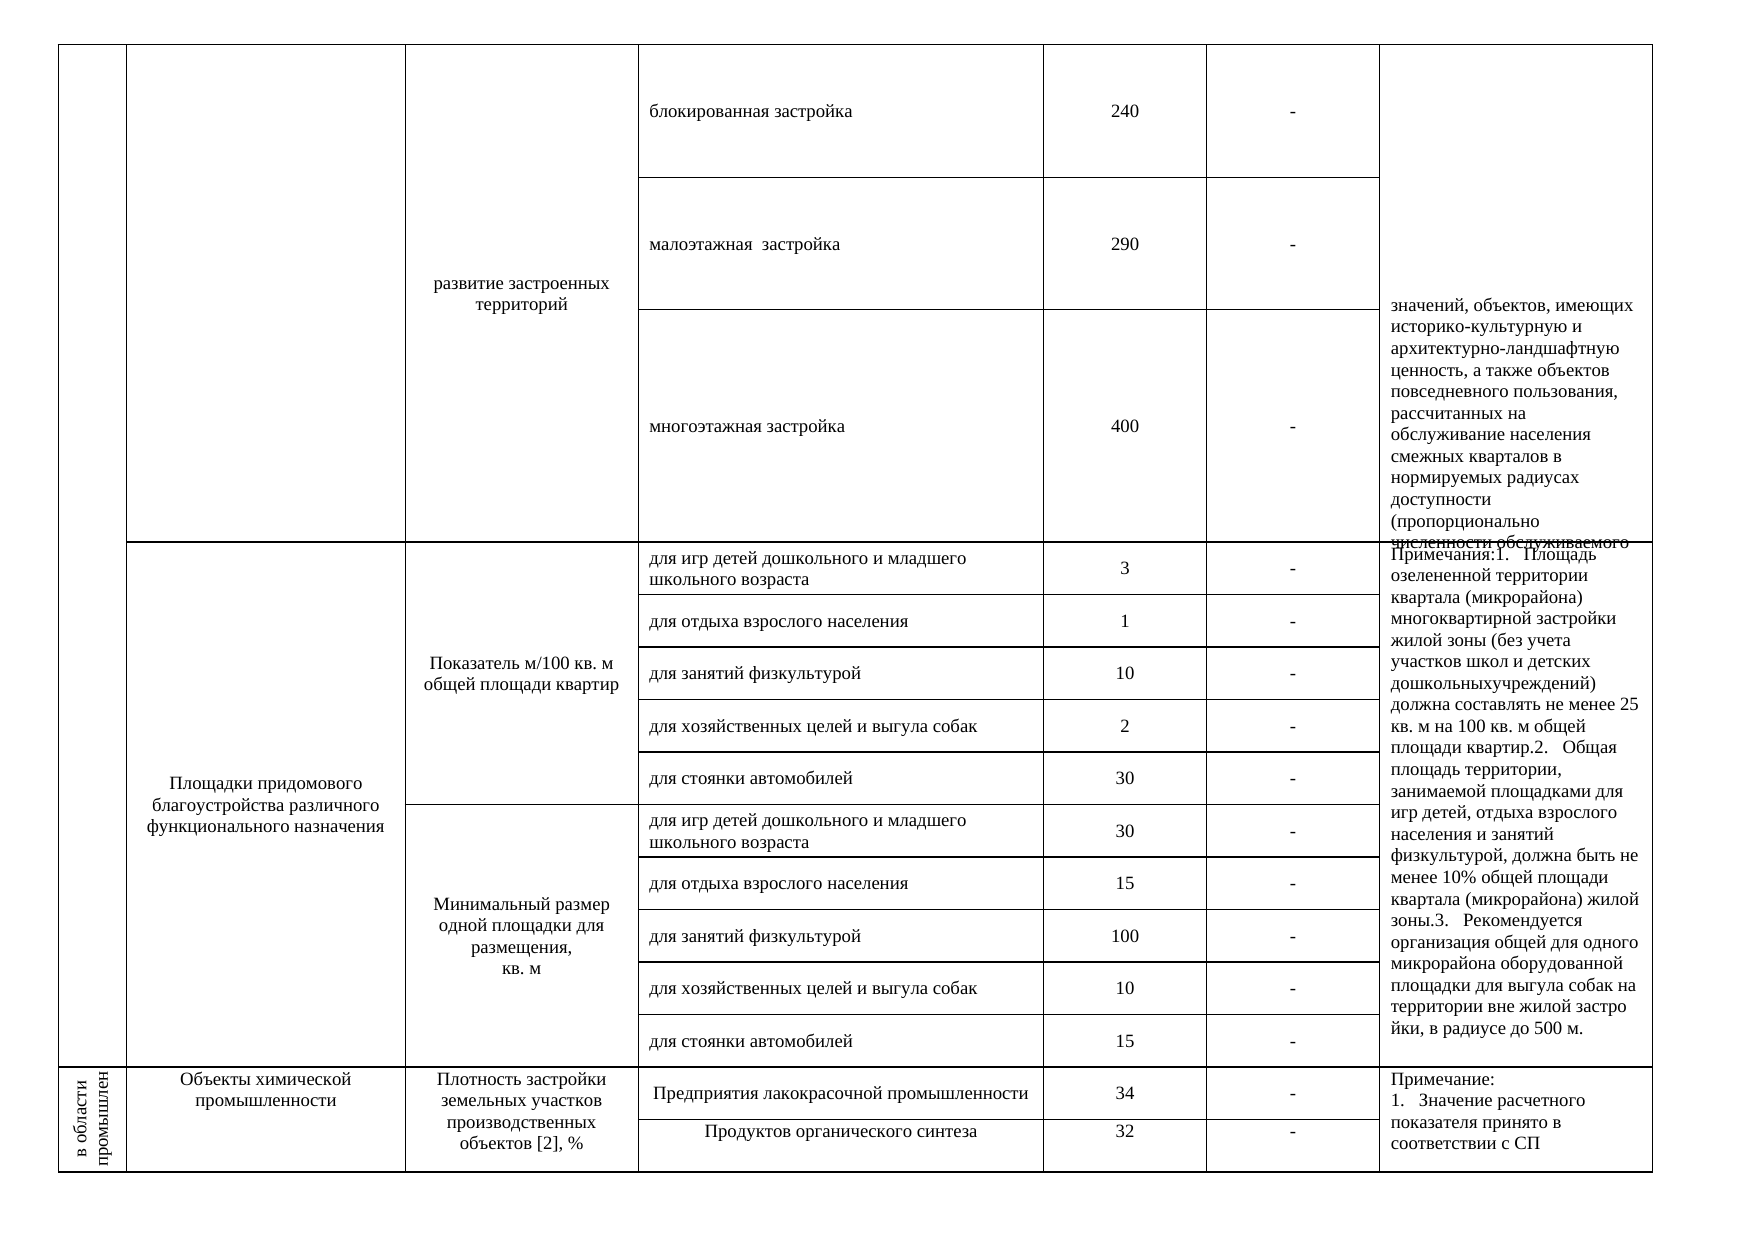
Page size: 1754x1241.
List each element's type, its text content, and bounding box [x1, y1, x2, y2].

table_cell развитие застроенных территорий [406, 45, 638, 541]
table_cell Примечание: 1. Значение расчетного показателя принято в соответствии с СП 18.13330.2011. 2. Значение расчетного показателя принято в соответствии с СП 19.13330.2011. 3. Значение расчетного показателя принято в соответствии с СП 42.13330.2011. [1380, 1068, 1652, 1171]
table_cell для отдыха взрослого населения [639, 858, 1043, 909]
table_cell - [1207, 963, 1379, 1014]
table_cell Продуктов органического синтеза [639, 1120, 1043, 1171]
table_cell для хозяйственных целей и выгула собак [639, 963, 1043, 1014]
table_cell - [1207, 858, 1379, 909]
table_cell 1 [1044, 595, 1206, 646]
table_cell 15 [1044, 1015, 1206, 1066]
table_cell 3 [1044, 543, 1206, 594]
table_cell - [1207, 178, 1379, 309]
table_cell многоэтажная застройка [639, 310, 1043, 541]
table_cell Площадки придомового благоустройства различного функционального назначения [127, 543, 405, 1066]
table_cell Минимальный размер одной площадки для размещения, кв. м [406, 805, 638, 1066]
table_cell - [1207, 700, 1379, 751]
table_cell 32 [1044, 1120, 1206, 1171]
table_cell - [1207, 543, 1379, 594]
table_cell Объекты химической промышленности [127, 1068, 405, 1171]
table_cell малоэтажная застройка [639, 178, 1043, 309]
table_cell 10 [1044, 648, 1206, 699]
table_cell для отдыха взрослого населения [639, 595, 1043, 646]
table_cell для хозяйственных целей и выгула собак [639, 700, 1043, 751]
table_cell 10 [1044, 963, 1206, 1014]
table_cell - [1207, 805, 1379, 856]
table_cell - [1207, 595, 1379, 646]
table_cell Предприятия лакокрасочной промышленности [639, 1068, 1043, 1119]
table_cell для игр детей дошкольного и младшего школьного возраста [639, 543, 1043, 594]
table_cell 34 [1044, 1068, 1206, 1119]
table_cell - [1207, 753, 1379, 804]
table_cell 2 [1044, 700, 1206, 751]
table_cell 30 [1044, 805, 1206, 856]
table_cell - [1207, 310, 1379, 541]
table_cell Примечания:1. Площадь озелененной территории квартала (микрорайона) многоквартирной застройки жилой зоны (без учета участков школ и детских дошкольныхучреждений) должна составлять не менее 25 кв. м на 100 кв. м общей площади квартир.2. Общая площадь территории, занимаемой площадками для игр детей, отдыха взрослого населения и занятий физкультурой, должна быть не менее 10% общей площади квартала (микрорайона) жилой зоны.3. Рекомендуется организация общей для одного микрорайона оборудованной площадки для выгула собак на территории вне жилой застро йки, в радиусе до 500 м. [1380, 543, 1652, 1066]
table_cell в области промышленности и сельского хозяйства [59, 1068, 126, 1171]
table_cell 30 [1044, 753, 1206, 804]
table_cell для стоянки автомобилей [639, 753, 1043, 804]
table_cell для занятий физкультурой [639, 648, 1043, 699]
table_cell 240 [1044, 45, 1206, 177]
table_cell Показатель м/100 кв. м общей площади квартир [406, 543, 638, 804]
table_cell 15 [1044, 858, 1206, 909]
table_cell - [1207, 1015, 1379, 1066]
table_cell для занятий физкультурой [639, 910, 1043, 961]
table_cell - [1207, 1068, 1379, 1119]
table_cell 400 [1044, 310, 1206, 541]
table_cell для стоянки автомобилей [639, 1015, 1043, 1066]
table_cell 100 [1044, 910, 1206, 961]
table_cell для игр детей дошкольного и младшего школьного возраста [639, 805, 1043, 856]
table_cell - [1207, 45, 1379, 177]
table_cell - [1207, 1120, 1379, 1171]
table_cell 290 [1044, 178, 1206, 309]
table_cell - [1207, 910, 1379, 961]
table_cell Плотность застройки земельных участков производственных объектов [2], % [406, 1068, 638, 1171]
table_cell - [1207, 648, 1379, 699]
table_cell блокированная застройка [639, 45, 1043, 177]
